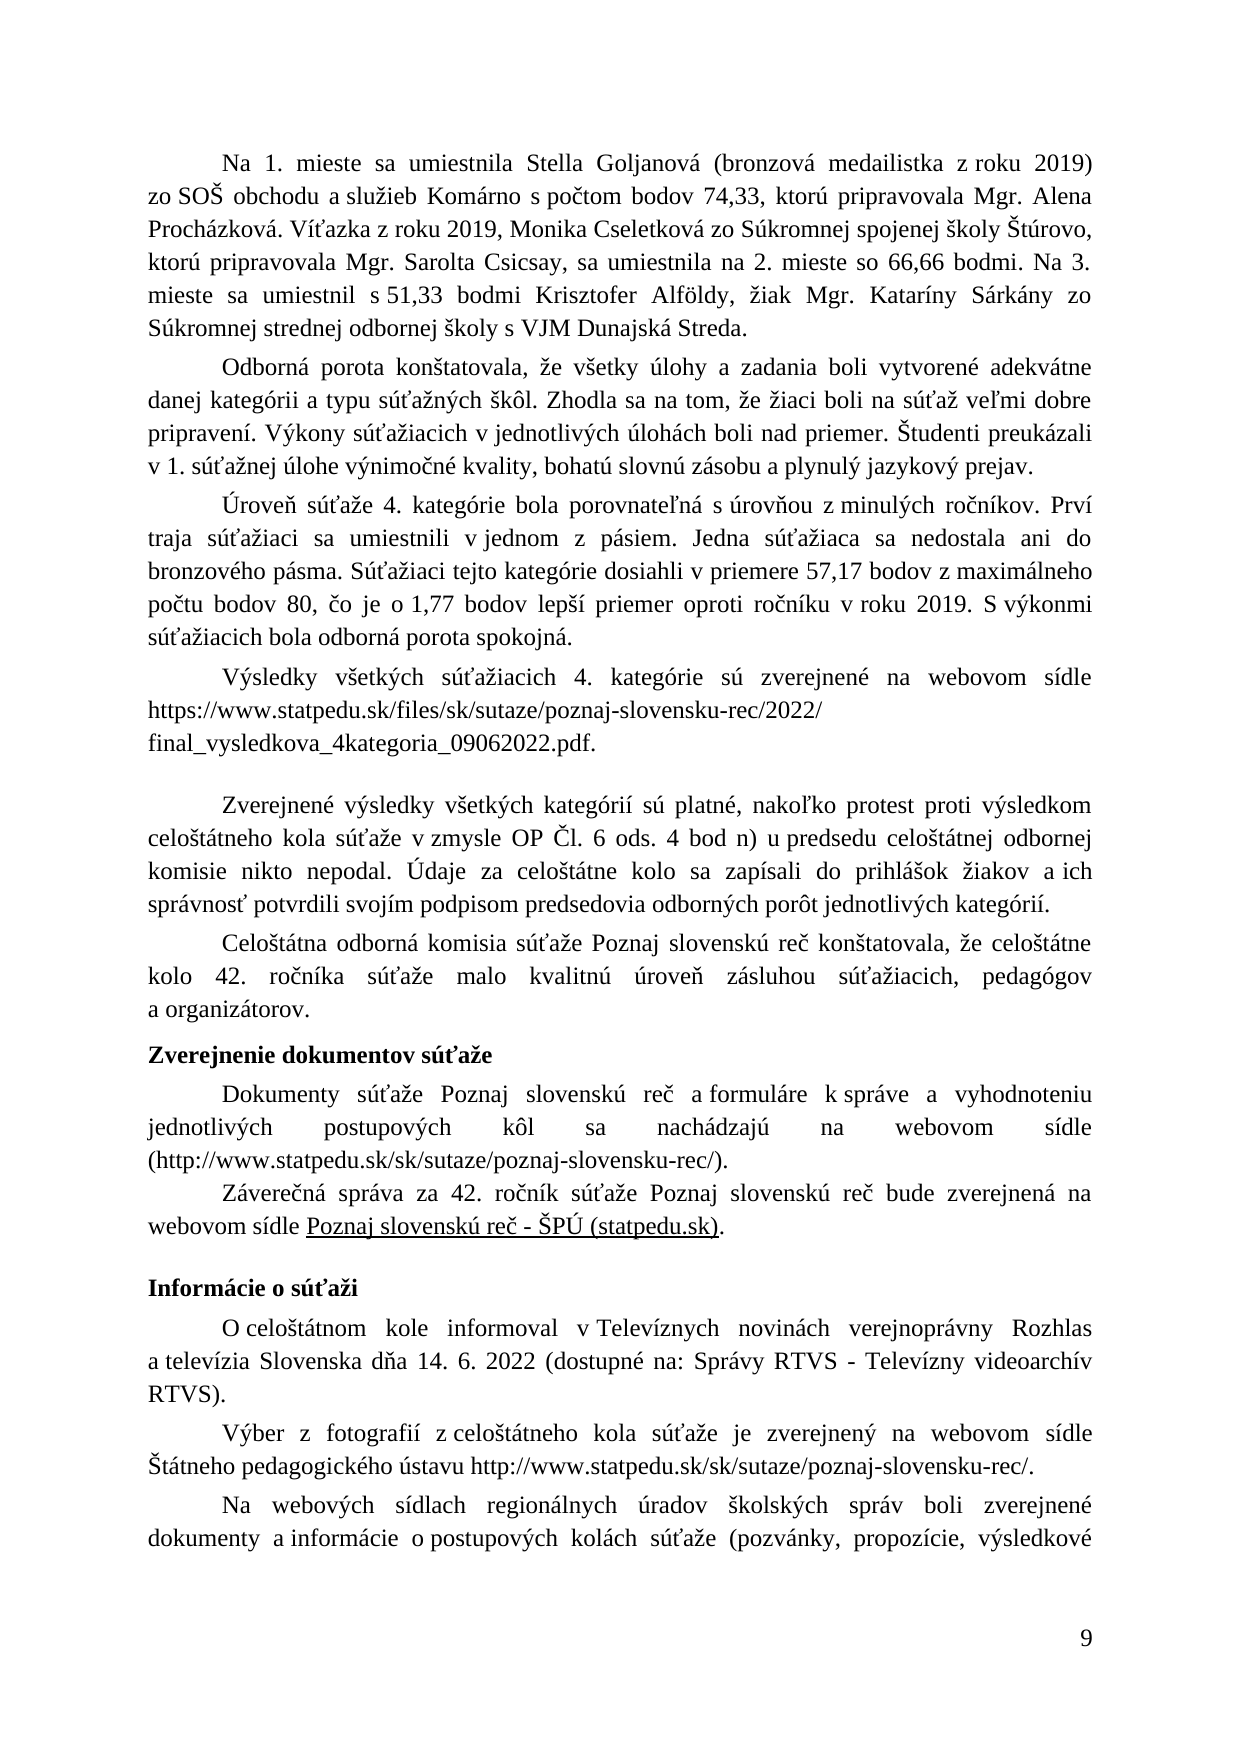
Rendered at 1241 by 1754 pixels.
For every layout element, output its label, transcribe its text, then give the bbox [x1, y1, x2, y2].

text Výsledky všetkých súťažiacich 4. kategórie sú zverejnené na webovom sídle https://www.statpedu.sk/files/sk/sutaze/poznaj-slovensku-rec/2022/final_vysledkova_4kategoria_09062022.pdf. [148, 662, 1092, 757]
text Zverejnenie dokumentov súťaže [148, 1040, 1092, 1069]
text Výber z fotografií z celoštátneho kola súťaže je zverejnený na webovom sídle Štátneho pedagogického ústavu http://www.statpedu.sk/sk/sutaze/poznaj-slovensku-rec/. [148, 1418, 1092, 1480]
text Celoštátna odborná komisia súťaže Poznaj slovenskú reč konštatovala, že celoštátne kolo 42. ročníka súťaže malo kvalitnú úroveň zásluhou súťažiacich, pedagógov a organizátorov. [148, 928, 1092, 1023]
text Úroveň súťaže 4. kategórie bola porovnateľná s úrovňou z minulých ročníkov. Prví traja súťažiaci sa umiestnili v jednom z pásiem. Jedna súťažiaca sa nedostala ani do bronzového pásma. Súťažiaci tejto kategórie dosiahli v priemere 57,17 bodov z maximálneho počtu bodov 80, čo je o 1,77 bodov lepší priemer oproti ročníku v roku 2019. S výkonmi súťažiacich bola odborná porota spokojná. [148, 490, 1092, 651]
text O celoštátnom kole informoval v Televíznych novinách verejnoprávny Rozhlas a televízia Slovenska dňa 14. 6. 2022 (dostupné na: Správy RTVS - Televízny videoarchív RTVS). [148, 1313, 1092, 1407]
text Odborná porota konštatovala, že všetky úlohy a zadania boli vytvorené adekvátne danej kategórii a typu súťažných škôl. Zhodla sa na tom, že žiaci boli na súťaž veľmi dobre pripravení. Výkony súťažiacich v jednotlivých úlohách boli nad priemer. Študenti preukázali v 1. súťažnej úlohe výnimočné kvality, bohatú slovnú zásobu a plynulý jazykový prejav. [148, 352, 1092, 480]
text Dokumenty súťaže Poznaj slovenskú reč a formuláre k správe a vyhodnoteniu jednotlivých postupových kôl sa nachádzajú na webovom sídle (http://www.statpedu.sk/sk/sutaze/poznaj-slovensku-rec/). [148, 1079, 1092, 1174]
text Záverečná správa za 42. ročník súťaže Poznaj slovenskú reč bude zverejnená na webovom sídle Poznaj slovenskú reč - ŠPÚ (statpedu.sk). [148, 1178, 1092, 1240]
text Na 1. mieste sa umiestnila Stella Goljanová (bronzová medailistka z roku 2019) zo SOŠ obchodu a služieb Komárno s počtom bodov 74,33, ktorú pripravovala Mgr. Alena Procházková. Víťazka z roku 2019, Monika Cseletková zo Súkromnej spojenej školy Štúrovo, ktorú pripravovala Mgr. Sarolta Csicsay, sa umiestnila na 2. mieste so 66,66 bodmi. Na 3. mieste sa umiestnil s 51,33 bodmi Krisztofer Alföldy, žiak Mgr. Kataríny Sárkány zo Súkromnej strednej odbornej školy s VJM Dunajská Streda. [148, 148, 1092, 342]
text Zverejnené výsledky všetkých kategórií sú platné, nakoľko protest proti výsledkom celoštátneho kola súťaže v zmysle OP Čl. 6 ods. 4 bod n) u predsedu celoštátnej odbornej komisie nikto nepodal. Údaje za celoštátne kolo sa zapísali do prihlášok žiakov a ich správnosť potvrdili svojím podpisom predsedovia odborných porôt jednotlivých kategórií. [148, 790, 1092, 918]
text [148, 1490, 1092, 1552]
text Informácie o súťaži [148, 1273, 1092, 1302]
